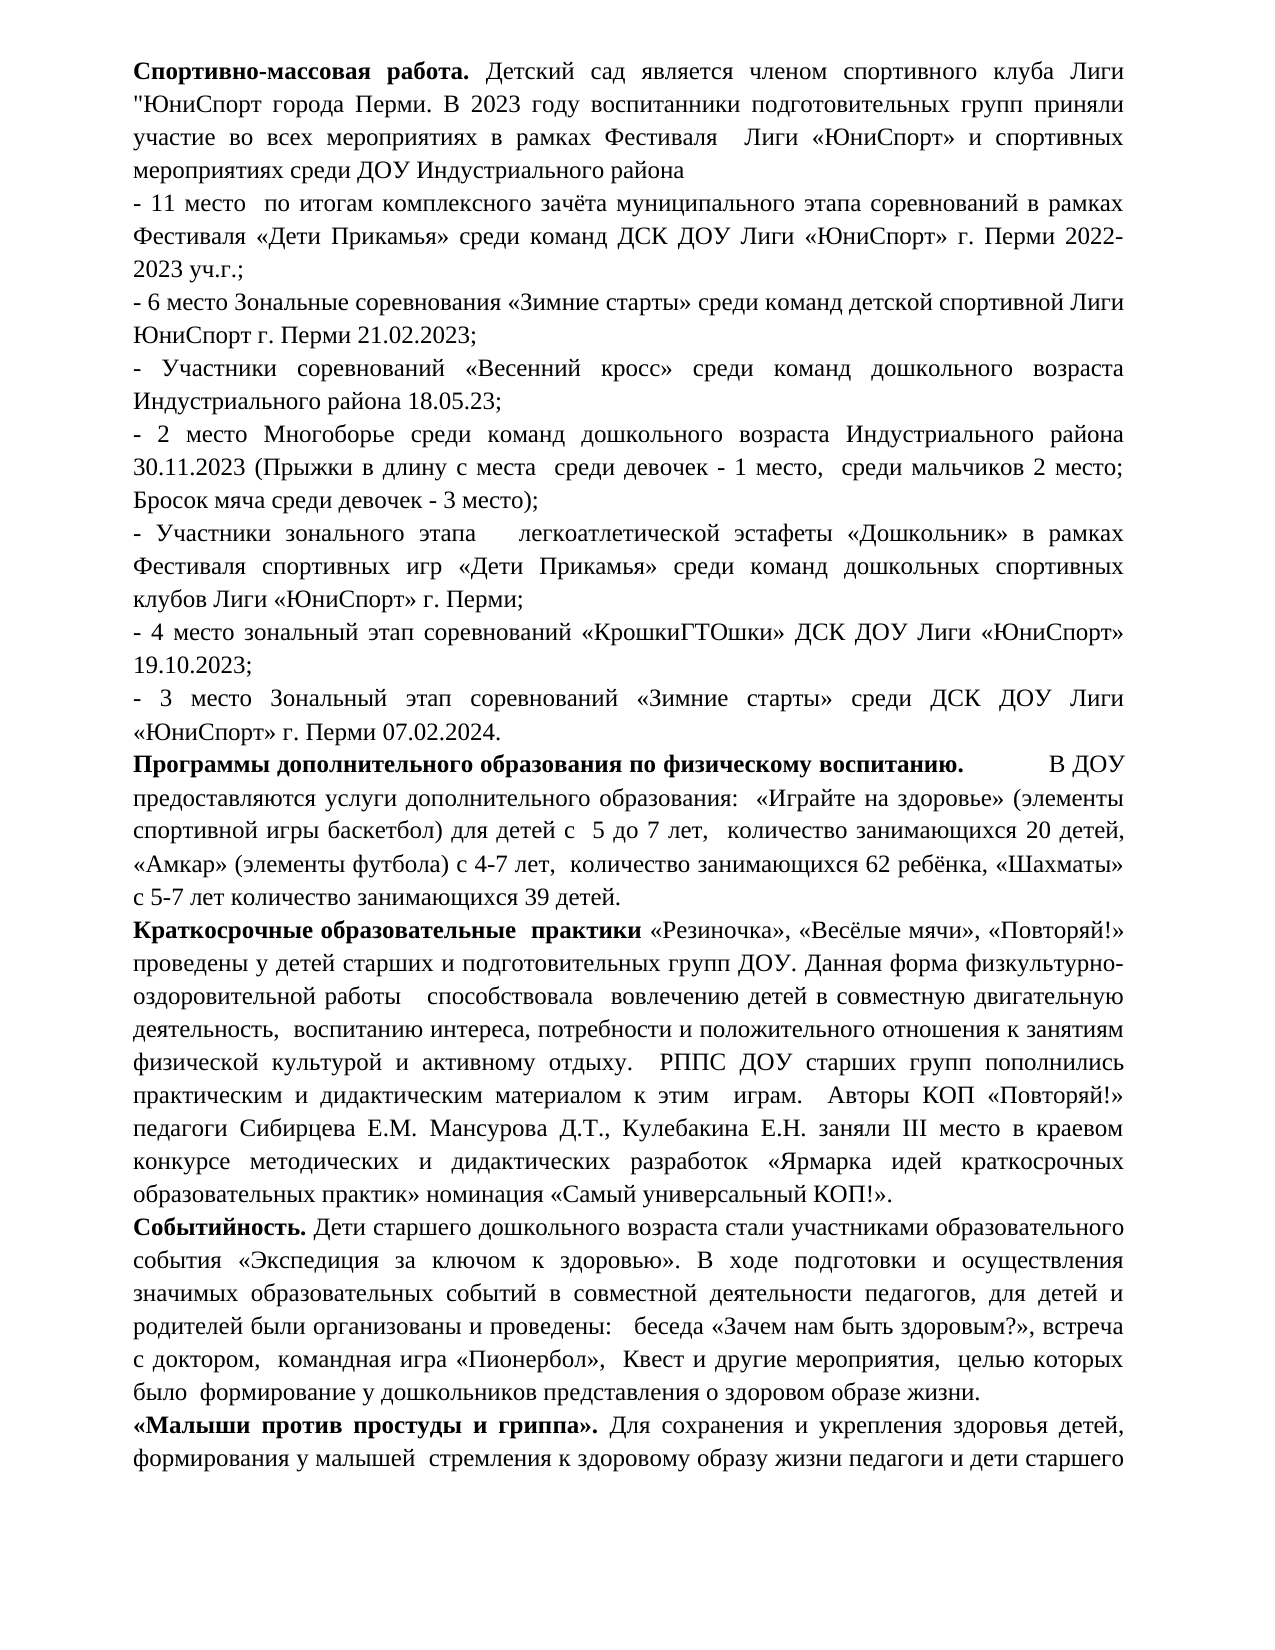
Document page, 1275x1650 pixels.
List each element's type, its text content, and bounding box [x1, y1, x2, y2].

text - 2 место Многоборье среди команд дошкольного возраста Индустриального района 30.11.2023 (Прыжки в длину с места среди девочек - 1 место, среди мальчиков 2 место; Бросок мяча среди девочек - 3 место); [133, 419, 1125, 514]
text - Участники соревнований «Весенний кросс» среди команд дошкольного возраста Индустриального района 18.05.23; [133, 353, 1125, 415]
text Событийность. Дети старшего дошкольного возраста стали участниками образовательного события «Экспедиция за ключом к здоровью». В ходе подготовки и осуществления значимых образовательных событий в совместной деятельности педагогов, для детей и родителей были организованы и проведены: беседа «Зачем нам быть здоровым?», встреча с доктором, командная игра «Пионербол», Квест и другие мероприятия, целью которых было формирование у дошкольников представления о здоровом образе жизни. [133, 1212, 1125, 1406]
text Программы дополнительного образования по физическому воспитанию. В ДОУ предоставляются услуги дополнительного образования: «Играйте на здоровье» (элементы спортивной игры баскетбол) для детей с 5 до 7 лет, количество занимающихся 20 детей, «Амкар» (элементы футбола) с 4-7 лет, количество занимающихся 62 ребёнка, «Шахматы» с 5-7 лет количество занимающихся 39 детей. [133, 749, 1125, 910]
text - Участники зонального этапа легкоатлетической эстафеты «Дошкольник» в рамках Фестиваля спортивных игр «Дети Прикамья» среди команд дошкольных спортивных клубов Лиги «ЮниСпорт» г. Перми; [133, 518, 1125, 613]
text - 3 место Зональный этап соревнований «Зимние старты» среди ДСК ДОУ Лиги «ЮниСпорт» г. Перми 07.02.2024. [133, 683, 1125, 745]
text - 4 место зональный этап соревнований «КрошкиГТОшки» ДСК ДОУ Лиги «ЮниСпорт» 19.10.2023; [133, 617, 1125, 679]
text Спортивно-массовая работа. Детский сад является членом спортивного клуба Лиги "ЮниСпорт города Перми. В 2023 году воспитанники подготовительных групп приняли участие во всех мероприятиях в рамках Фестиваля Лиги «ЮниСпорт» и спортивных мероприятиях среди ДОУ Индустриального района [133, 56, 1125, 184]
text - 11 место по итогам комплексного зачёта муниципального этапа соревнований в рамках Фестиваля «Дети Прикамья» среди команд ДСК ДОУ Лиги «ЮниСпорт» г. Перми 2022-2023 уч.г.; [133, 188, 1125, 283]
text Краткосрочные образовательные практики «Резиночка», «Весёлые мячи», «Повторяй!» проведены у детей старших и подготовительных групп ДОУ. Данная форма физкультурно-оздоровительной работы способствовала вовлечению детей в совместную двигательную деятельность, воспитанию интереса, потребности и положительного отношения к занятиям физической культурой и активному отдыху. РППС ДОУ старших групп пополнились практическим и дидактическим материалом к этим играм. Авторы КОП «Повторяй!» педагоги Сибирцева Е.М. Мансурова Д.Т., Кулебакина Е.Н. заняли III место в краевом конкурсе методических и дидактических разработок «Ярмарка идей краткосрочных образовательных практик» номинация «Самый универсальный КОП!». [133, 915, 1125, 1208]
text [133, 1410, 1125, 1472]
text - 6 место Зональные соревнования «Зимние старты» среди команд детской спортивной Лиги ЮниСпорт г. Перми 21.02.2023; [133, 287, 1125, 349]
